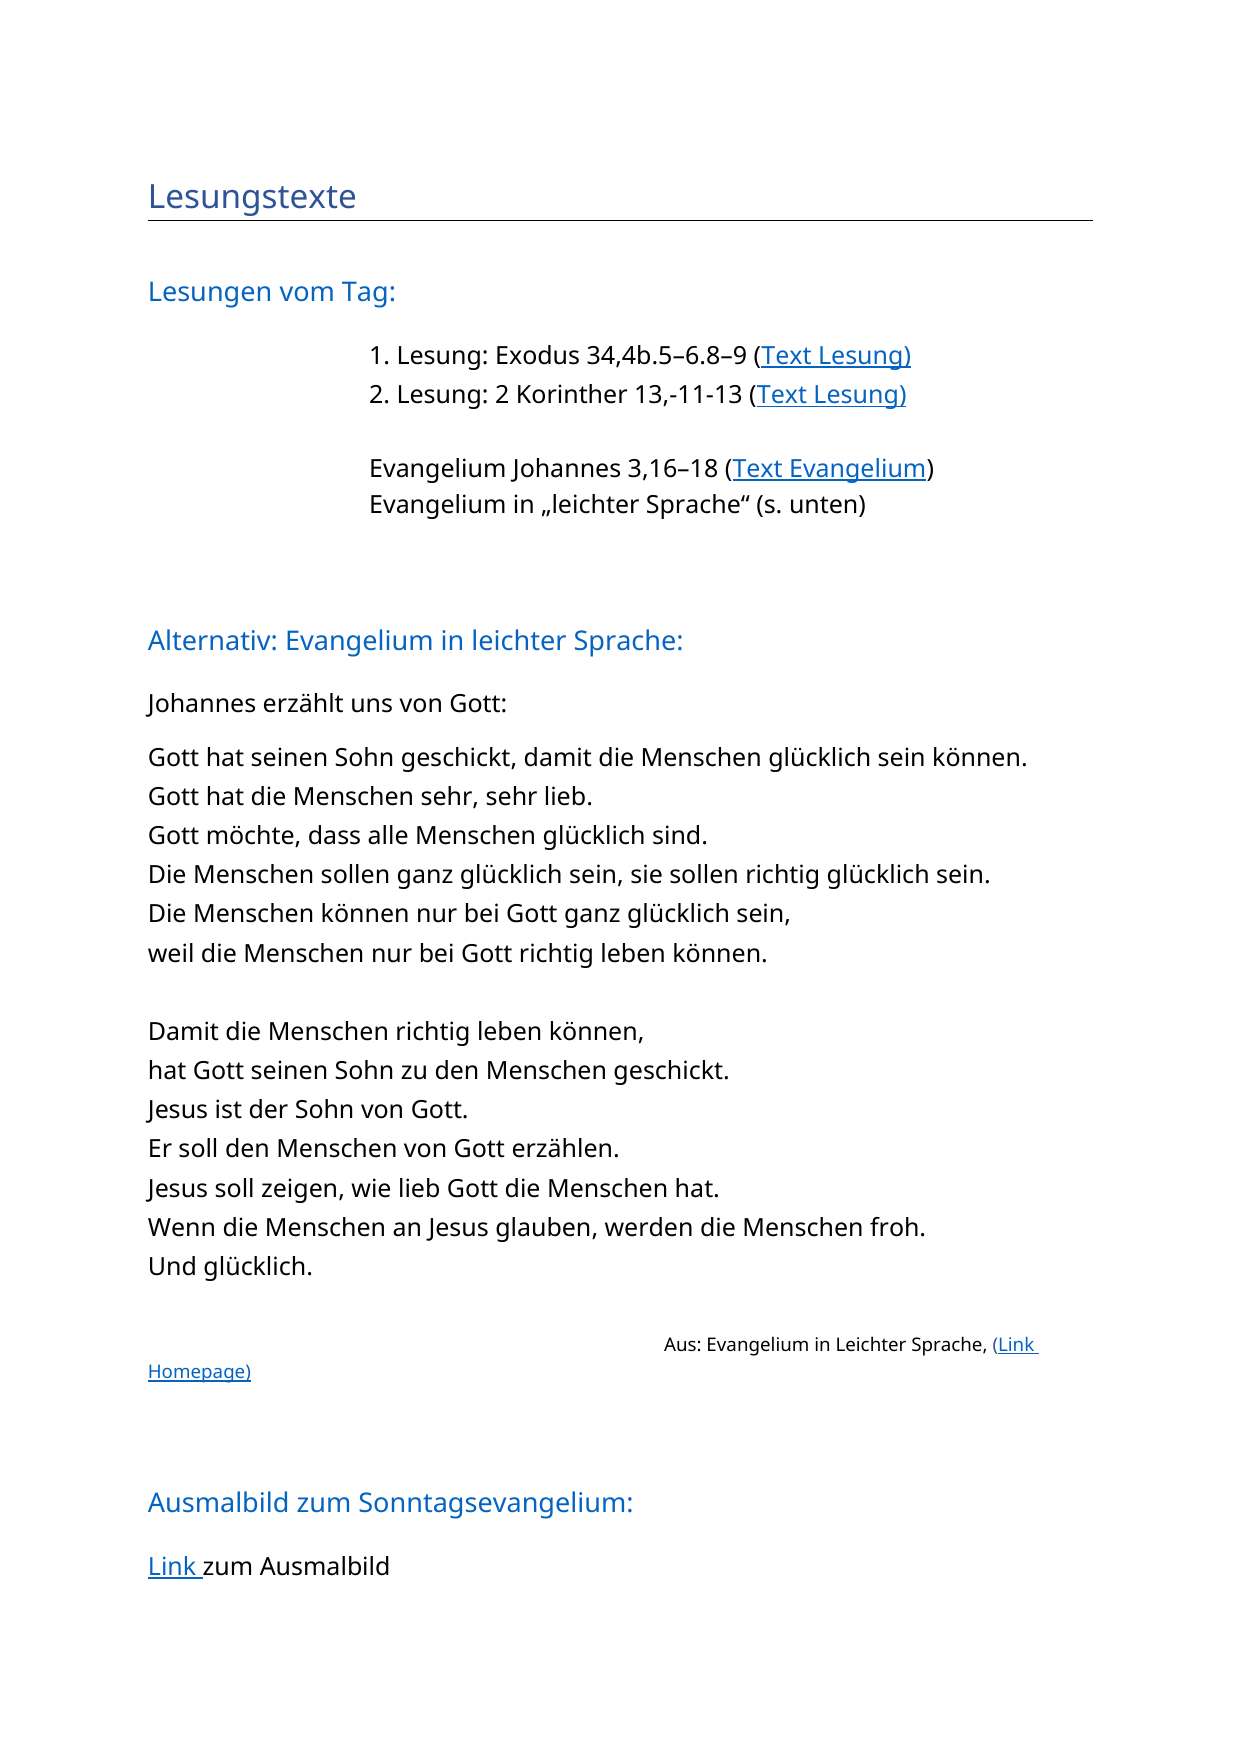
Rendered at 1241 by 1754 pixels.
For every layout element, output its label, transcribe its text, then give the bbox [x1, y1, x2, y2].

text weil die Menschen nur bei Gott richtig leben können. [148, 935, 1093, 969]
text Gott hat seinen Sohn geschickt, damit die Menschen glücklich sein können. [148, 739, 1093, 773]
text Gott hat die Menschen sehr, sehr lieb. [148, 779, 1093, 813]
text Und glücklich. [148, 1249, 1093, 1283]
subtitle Lesungstexte [148, 173, 1093, 220]
text Link zum Ausmalbild [148, 1548, 1093, 1583]
text 1. Lesung: Exodus 34,4b.5–6.8–9 (Text Lesung) [295, 338, 1093, 372]
text Gott möchte, dass alle Menschen glücklich sind. [148, 818, 1093, 852]
text Evangelium in „leichter Sprache“ (s. unten) [295, 487, 1093, 521]
text Damit die Menschen richtig leben können, [148, 1014, 1093, 1048]
subtitle Aus: Evangelium in Leichter Sprache, (Link Homepage) [148, 1331, 1093, 1384]
subtitle Ausmalbild zum Sonntagsevangelium: [148, 1484, 1093, 1521]
text 2. Lesung: 2 Korinther 13,-11-13 (Text Lesung) [295, 377, 1093, 411]
text Jesus ist der Sohn von Gott. [148, 1092, 1093, 1126]
text Johannes erzählt uns von Gott: [148, 686, 1093, 720]
subtitle Lesungen vom Tag: [148, 273, 1093, 310]
text Er soll den Menschen von Gott erzählen. [148, 1131, 1093, 1165]
text hat Gott seinen Sohn zu den Menschen geschickt. [148, 1053, 1093, 1087]
text Die Menschen sollen ganz glücklich sein, sie sollen richtig glücklich sein. [148, 857, 1093, 891]
subtitle Alternativ: Evangelium in leichter Sprache: [148, 621, 1093, 658]
text Evangelium Johannes 3,16–18 (Text Evangelium) [295, 450, 1093, 484]
text Wenn die Menschen an Jesus glauben, werden die Menschen froh. [148, 1209, 1093, 1243]
text Die Menschen können nur bei Gott ganz glücklich sein, [148, 896, 1093, 930]
text Jesus soll zeigen, wie lieb Gott die Menschen hat. [148, 1170, 1093, 1204]
